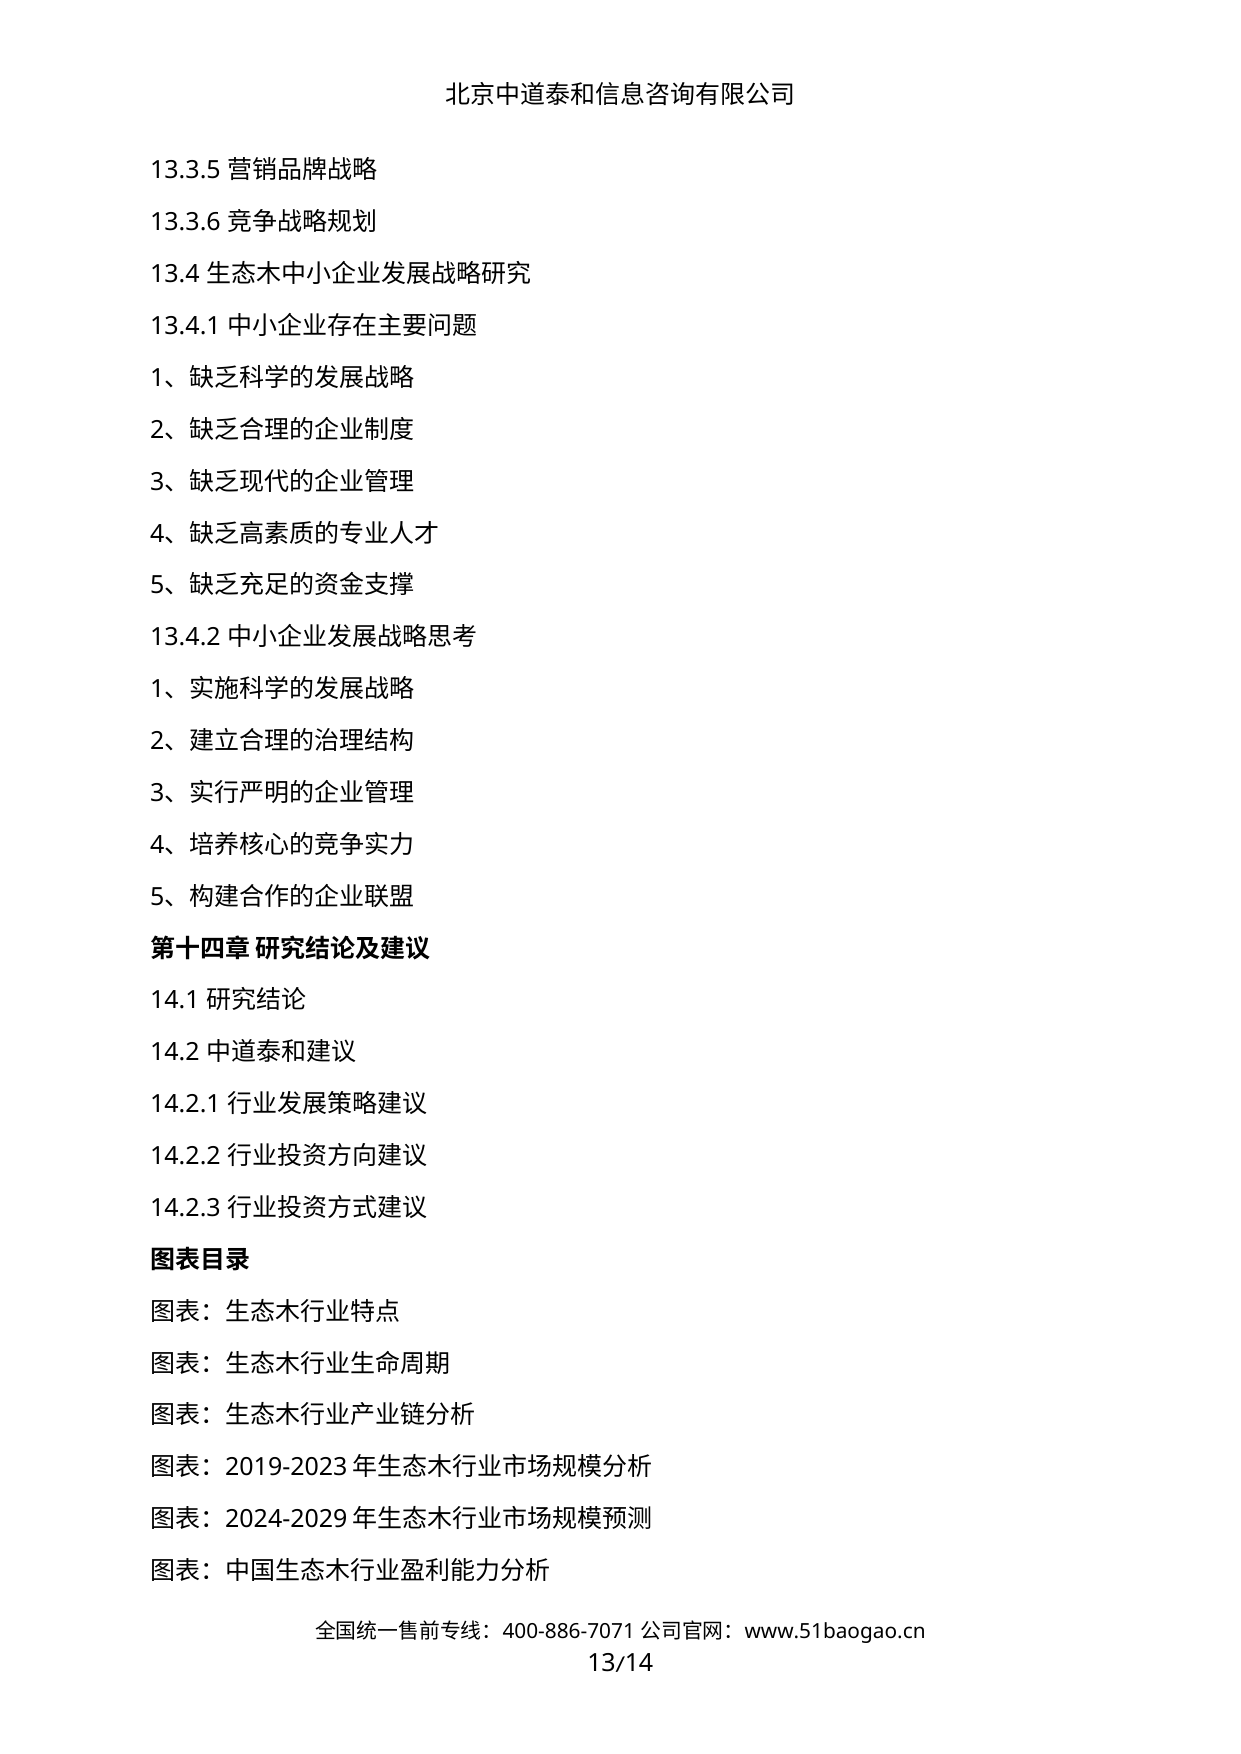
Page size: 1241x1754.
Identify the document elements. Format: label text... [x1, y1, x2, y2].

text 2、建立合理的治理结构 [150, 721, 1090, 757]
text 图表目录 [150, 1239, 1090, 1276]
text 图表：生态木行业特点 [150, 1291, 1090, 1327]
text 13.4.1 中小企业存在主要问题 [150, 306, 1090, 342]
text 图表：中国生态木行业盈利能力分析 [150, 1551, 1090, 1587]
text 图表：生态木行业生命周期 [150, 1343, 1090, 1379]
text 14.2.3 行业投资方式建议 [150, 1187, 1090, 1224]
text 3、实行严明的企业管理 [150, 772, 1090, 809]
text 1、实施科学的发展战略 [150, 669, 1090, 705]
text 14.1 研究结论 [150, 980, 1090, 1016]
text 5、构建合作的企业联盟 [150, 876, 1090, 912]
text 4、培养核心的竞争实力 [150, 824, 1090, 861]
text 13.3.5 营销品牌战略 [150, 150, 1090, 186]
text 图表：2024-2029年生态木行业市场规模预测 [150, 1499, 1090, 1535]
text 13.4.2 中小企业发展战略思考 [150, 617, 1090, 653]
text 14.2 中道泰和建议 [150, 1032, 1090, 1068]
text 图表：2019-2023年生态木行业市场规模分析 [150, 1447, 1090, 1483]
text 3、缺乏现代的企业管理 [150, 461, 1090, 497]
text 14.2.2 行业投资方向建议 [150, 1136, 1090, 1172]
text 1、缺乏科学的发展战略 [150, 357, 1090, 394]
text 5、缺乏充足的资金支撑 [150, 565, 1090, 601]
text 第十四章 研究结论及建议 [150, 928, 1090, 964]
text 2、缺乏合理的企业制度 [150, 409, 1090, 446]
text 图表：生态木行业产业链分析 [150, 1395, 1090, 1431]
text 13.4 生态木中小企业发展战略研究 [150, 254, 1090, 290]
text 14.2.1 行业发展策略建议 [150, 1084, 1090, 1120]
text 4、缺乏高素质的专业人才 [150, 513, 1090, 549]
text 13.3.6 竞争战略规划 [150, 202, 1090, 238]
